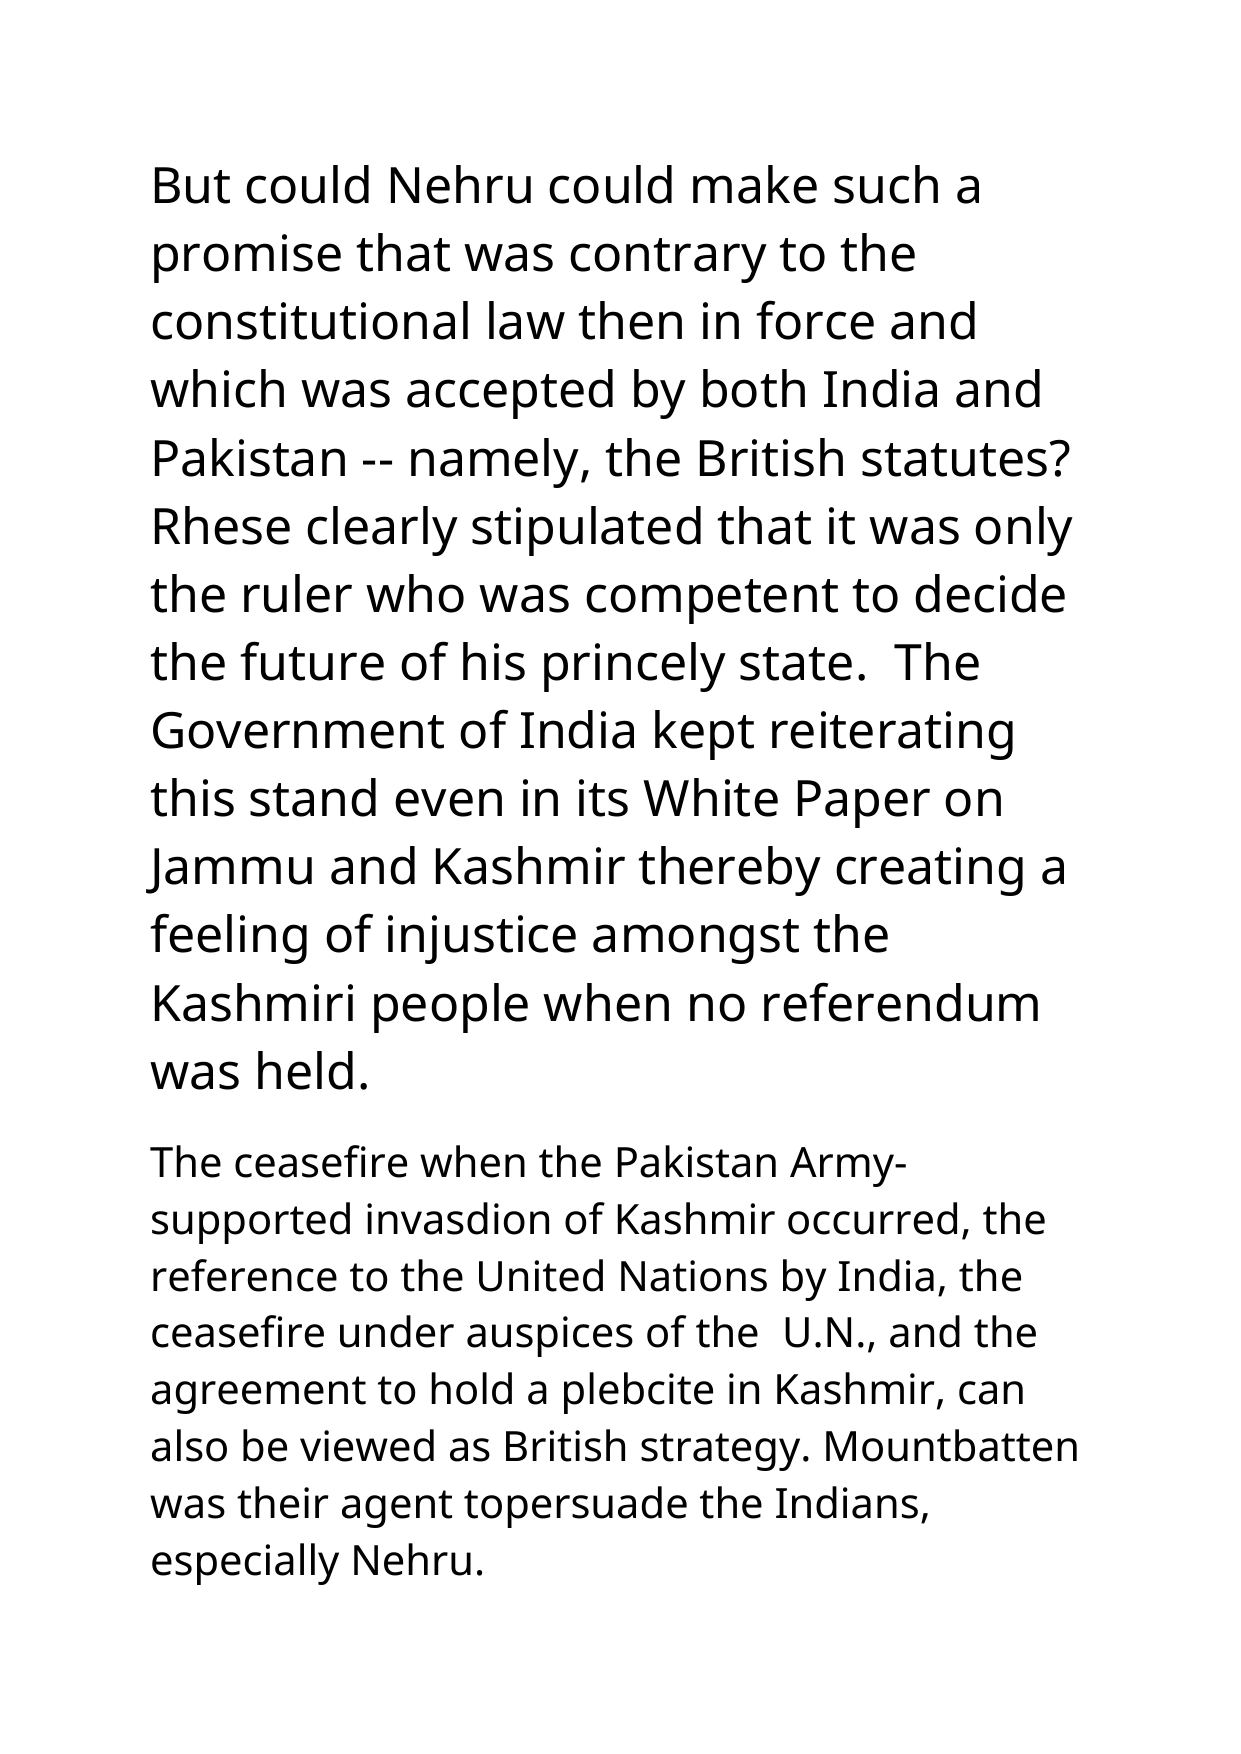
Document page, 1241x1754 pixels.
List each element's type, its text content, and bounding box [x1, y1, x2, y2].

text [150, 150, 1090, 1104]
text The ceasefire when the Pakistan Army- supported invasdion of Kashmir occurred, the reference to the United Nations by India, the ceasefire under auspices of the U.N., and the agreement to hold a plebcite in Kashmir, can also be viewed as British strategy. Mountbatten was their agent topersuade the Indians, especially Nehru. [150, 1133, 1090, 1587]
